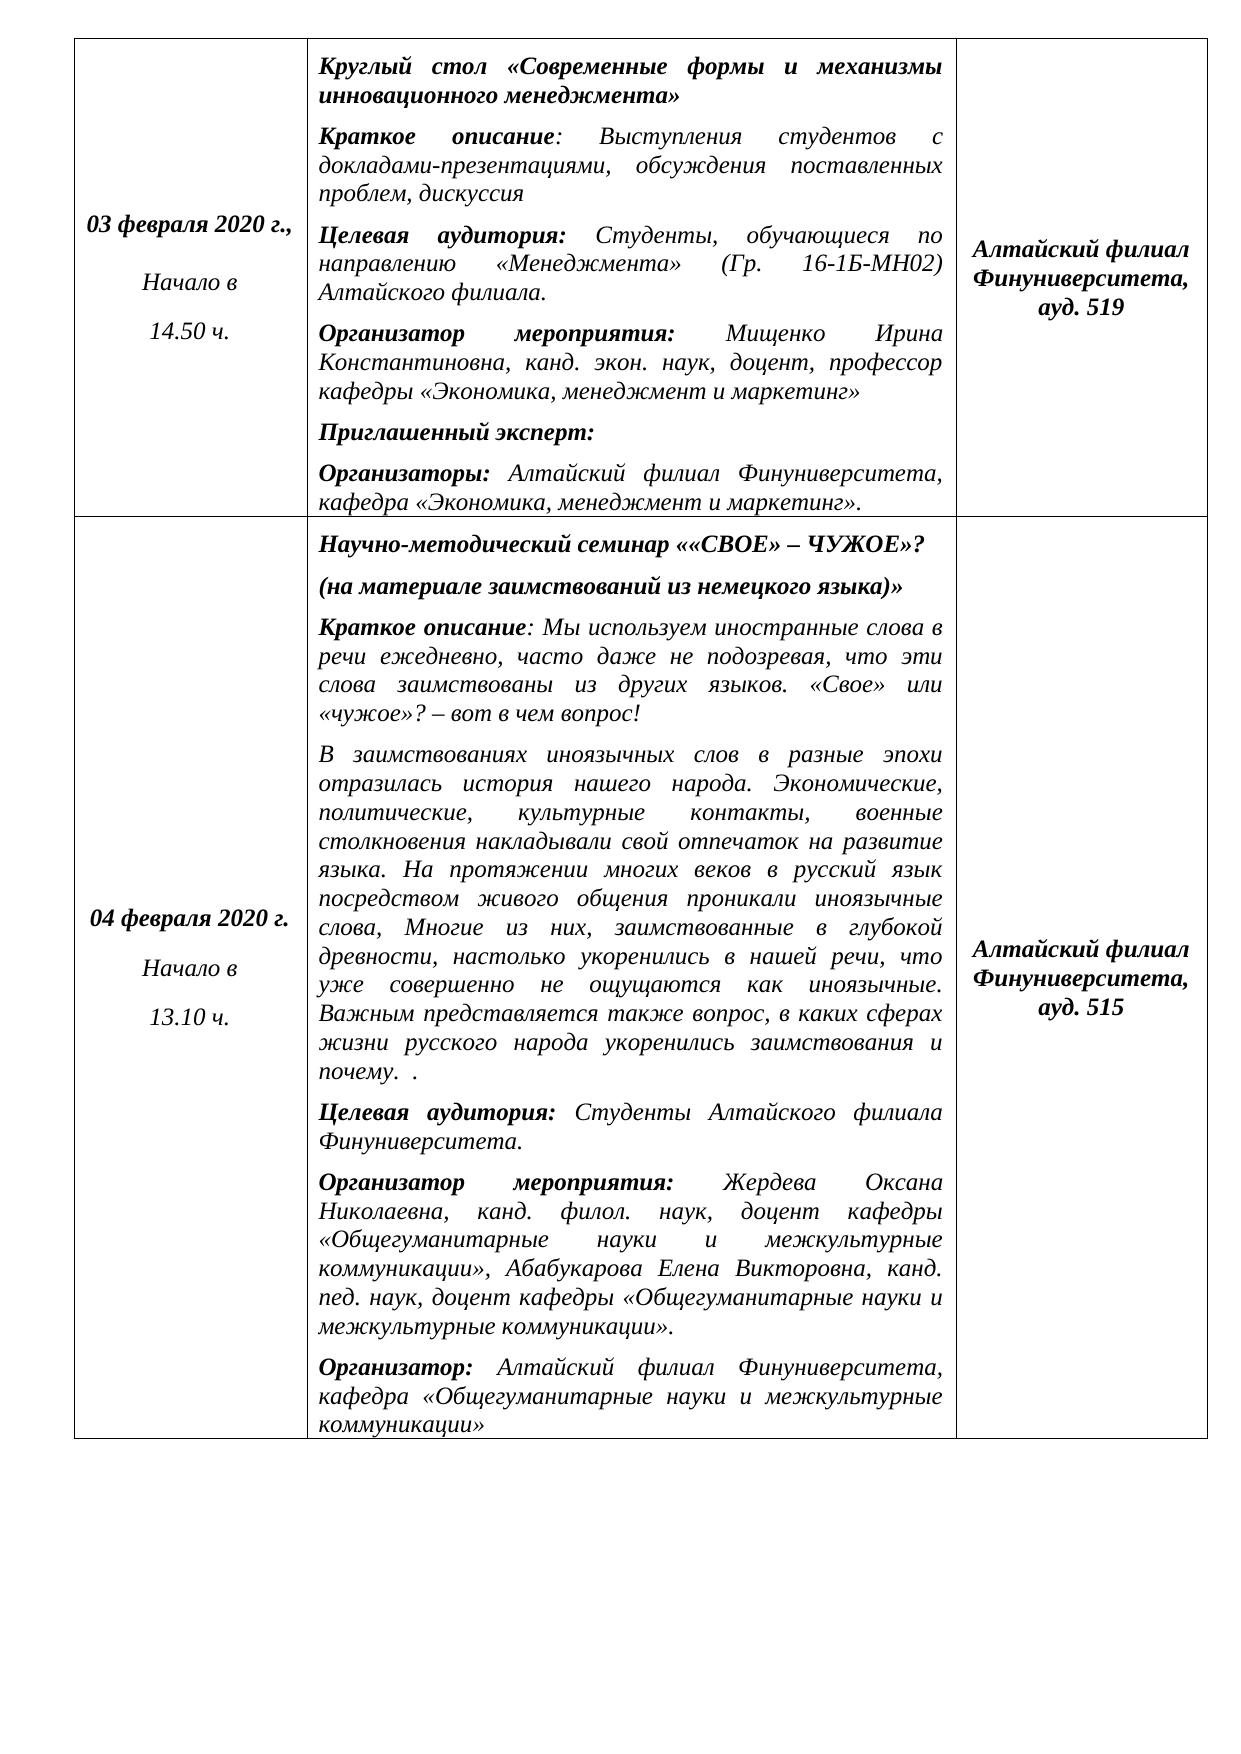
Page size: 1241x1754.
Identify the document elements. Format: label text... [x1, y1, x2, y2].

table_cell Алтайский филиал Финуниверситета, ауд. 515 [957, 517, 1207, 1438]
table_cell 03 февраля 2020 г., Начало в 14.50 ч. [75, 39, 307, 516]
table_cell Круглый стол «Современные формы и механизмы инновационного менеджмента» Краткое описание: Выступления студентов с докладами-презентациями, обсуждения поставленных проблем, дискуссия Целевая аудитория: Студенты, обучающиеся по направлению «Менеджмента» (Гр. 16-1Б-МН02) Алтайского филиала. Организатор мероприятия: Мищенко Ирина Константиновна, канд. экон. наук, доцент, профессор кафедры «Экономика, менеджмент и маркетинг» Приглашенный эксперт: Организаторы: Алтайский филиал Финуниверситета, кафедра «Экономика, менеджмент и маркетинг». [308, 39, 956, 516]
table_cell 04 февраля 2020 г. Начало в 13.10 ч. [75, 517, 307, 1438]
table_cell Алтайский филиал Финуниверситета, ауд. 519 [957, 39, 1207, 516]
table_cell Научно-методический семинар ««СВОЕ» – ЧУЖОЕ»? (на материале заимствований из немецкого языка)» Краткое описание: Мы используем иностранные слова в речи ежедневно, часто даже не подозревая, что эти слова заимствованы из других языков. «Свое» или «чужое»? – вот в чем вопрос! В заимствованиях иноязычных слов в разные эпохи отразилась история нашего народа. Экономические, политические, культурные контакты, военные столкновения накладывали свой отпечаток на развитие языка. На протяжении многих веков в русский язык посредством живого общения проникали иноязычные слова, Многие из них, заимствованные в глубокой древности, настолько укоренились в нашей речи, что уже совершенно не ощущаются как иноязычные. Важным представляется также вопрос, в каких сферах жизни русского народа укоренились заимствования и почему. . Целевая аудитория: Студенты Алтайского филиала Финуниверситета. Организатор мероприятия: Жердева Оксана Николаевна, канд. филол. наук, доцент кафедры «Общегуманитарные науки и межкультурные коммуникации», Абабукарова Елена Викторовна, канд. пед. наук, доцент кафедры «Общегуманитарные науки и межкультурные коммуникации». Организатор: Алтайский филиал Финуниверситета, кафедра «Общегуманитарные науки и межкультурные коммуникации» [308, 517, 956, 1438]
